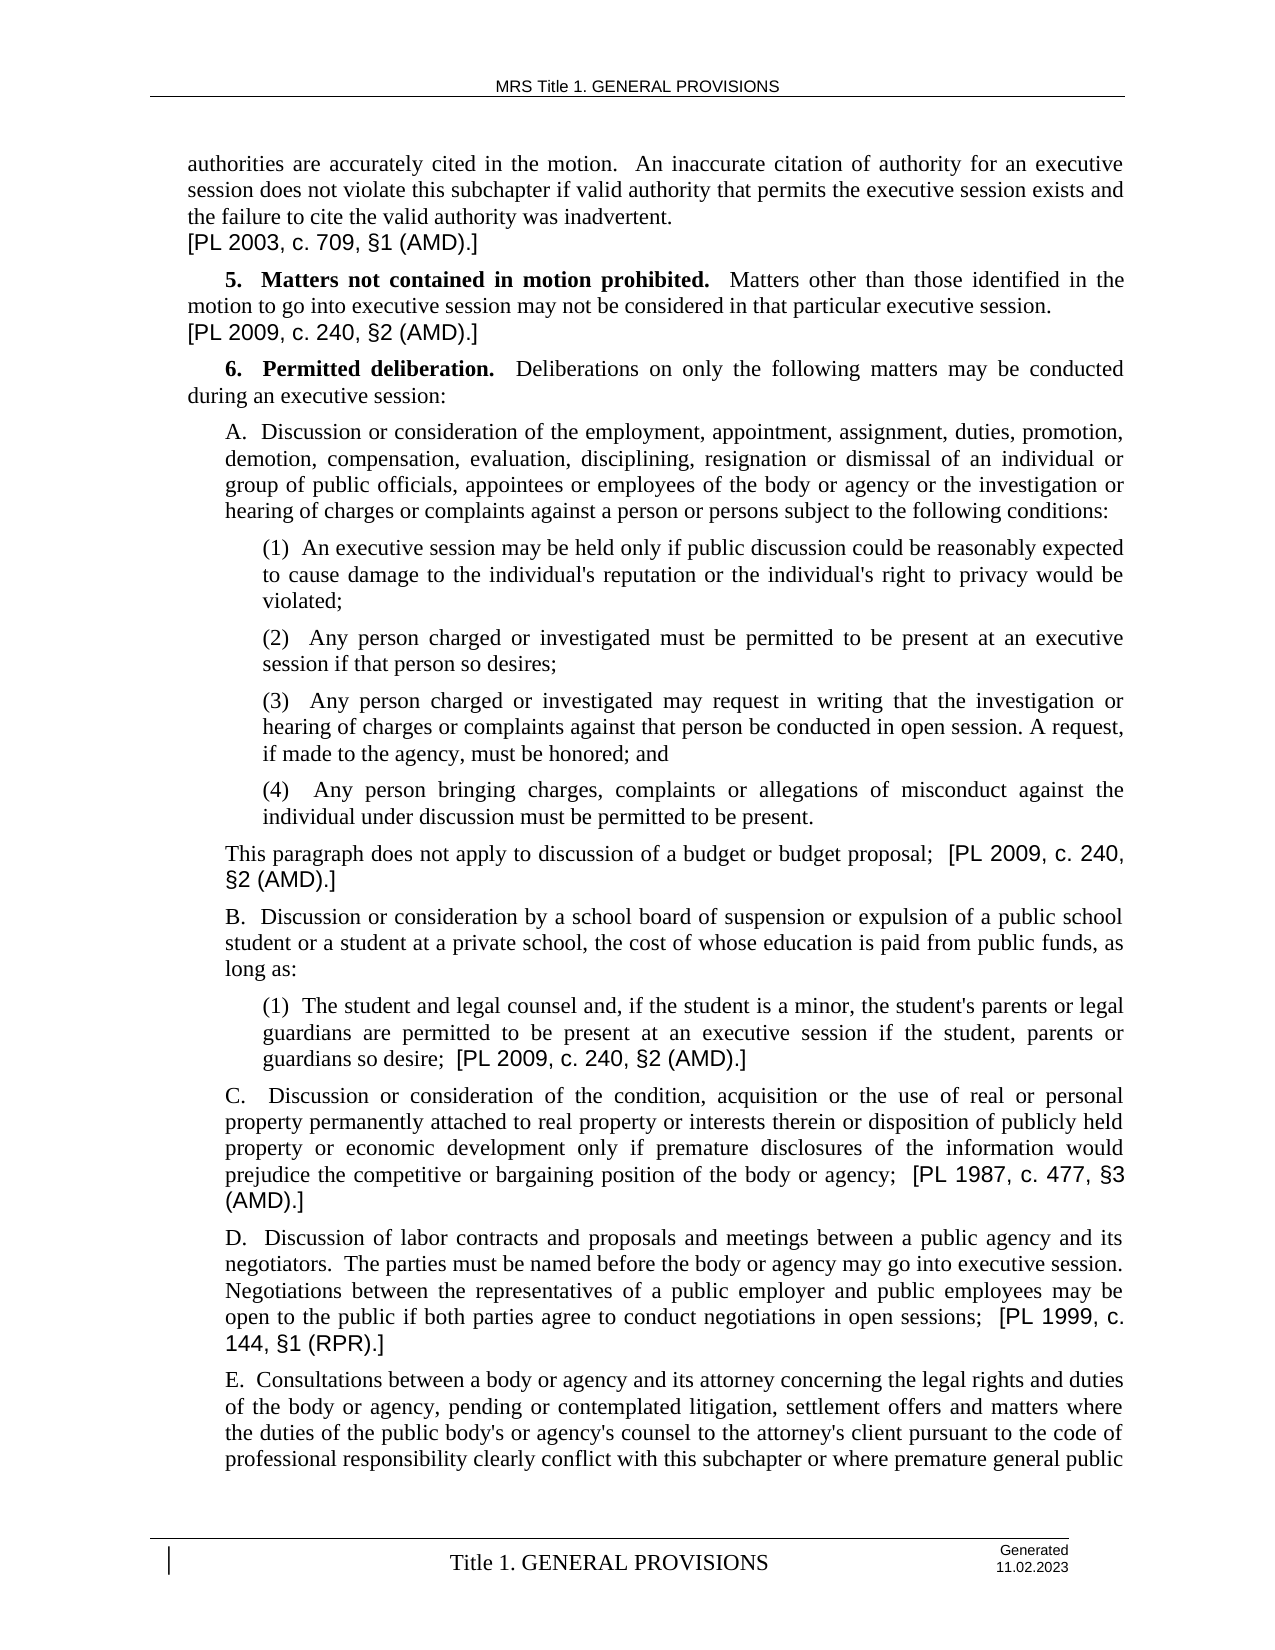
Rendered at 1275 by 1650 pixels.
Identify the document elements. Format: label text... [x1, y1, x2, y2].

text (4) Any person bringing charges, complaints or allegations of misconduct against the individual under discussion must be permitted to be present. [262, 776, 1125, 829]
text A. Discussion or consideration of the employment, appointment, assignment, duties, promotion, demotion, compensation, evaluation, disciplining, resignation or dismissal of an individual or group of public officials, appointees or employees of the body or agency or the investigation or hearing of charges or complaints against a person or persons subject to the following conditions: [225, 418, 1125, 524]
text [PL 2003, c. 709, §1 (AMD).] [187, 229, 1125, 255]
text 6. Permitted deliberation. Deliberations on only the following matters may be conducted during an executive session: [187, 355, 1125, 408]
text (1) The student and legal counsel and, if the student is a minor, the student's parents or legal guardians are permitted to be present at an executive session if the student, parents or guardians so desire; [PL 2009, c. 240, §2 (AMD).] [262, 992, 1125, 1071]
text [187, 150, 1125, 229]
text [225, 1366, 1125, 1472]
text 5. Matters not contained in motion prohibited. Matters other than those identified in the motion to go into executive session may not be considered in that particular executive session. [187, 266, 1125, 318]
text (3) Any person charged or investigated may request in writing that the investigation or hearing of charges or complaints against that person be conducted in open session. A request, if made to the agency, must be honored; and [262, 687, 1125, 766]
text (2) Any person charged or investigated must be permitted to be present at an executive session if that person so desires; [262, 624, 1125, 676]
text D. Discussion of labor contracts and proposals and meetings between a public agency and its negotiators. The parties must be named before the body or agency may go into executive session. Negotiations between the representatives of a public employer and public employees may be open to the public if both parties agree to conduct negotiations in open sessions; [PL 1999, c. 144, §1 (RPR).] [225, 1224, 1125, 1356]
text C. Discussion or consideration of the condition, acquisition or the use of real or personal property permanently attached to real property or interests therein or disposition of publicly held property or economic development only if premature disclosures of the information would prejudice the competitive or bargaining position of the body or agency; [PL 1987, c. 477, §3 (AMD).] [225, 1082, 1125, 1214]
text (1) An executive session may be held only if public discussion could be reasonably expected to cause damage to the individual's reputation or the individual's right to privacy would be violated; [262, 534, 1125, 613]
text This paragraph does not apply to discussion of a budget or budget proposal; [PL 2009, c. 240, §2 (AMD).] [225, 839, 1125, 892]
text [PL 2009, c. 240, §2 (AMD).] [187, 318, 1125, 345]
text B. Discussion or consideration by a school board of suspension or expulsion of a public school student or a student at a private school, the cost of whose education is paid from public funds, as long as: [225, 903, 1125, 982]
